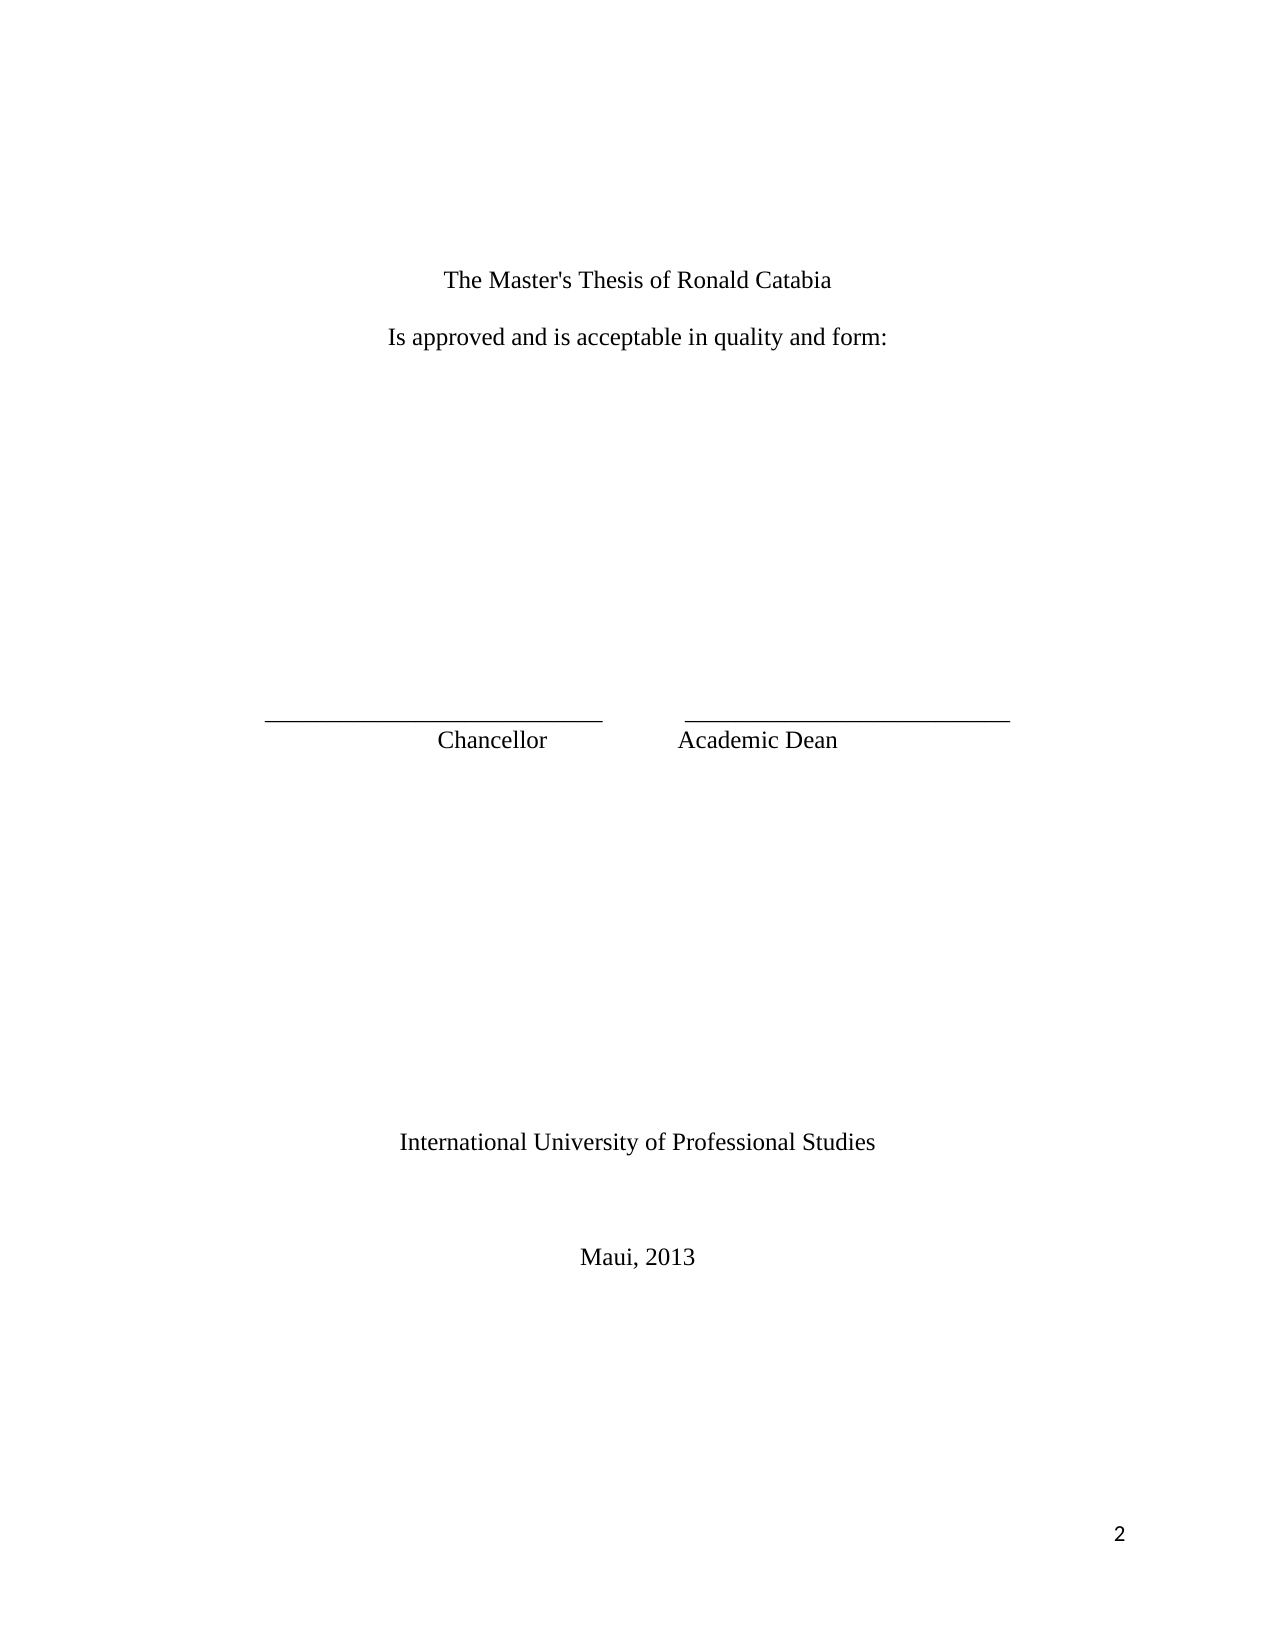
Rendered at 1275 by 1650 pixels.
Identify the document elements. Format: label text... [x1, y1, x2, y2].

text Chancellor Academic Dean [150, 725, 1125, 754]
text Maui, 2013 [150, 1242, 1125, 1271]
text International University of Professional Studies [150, 1127, 1125, 1156]
text ___________________________ __________________________ [150, 696, 1125, 725]
text Is approved and is acceptable in quality and form: [150, 322, 1125, 351]
text The Master's Thesis of Ronald Catabia [150, 265, 1125, 294]
